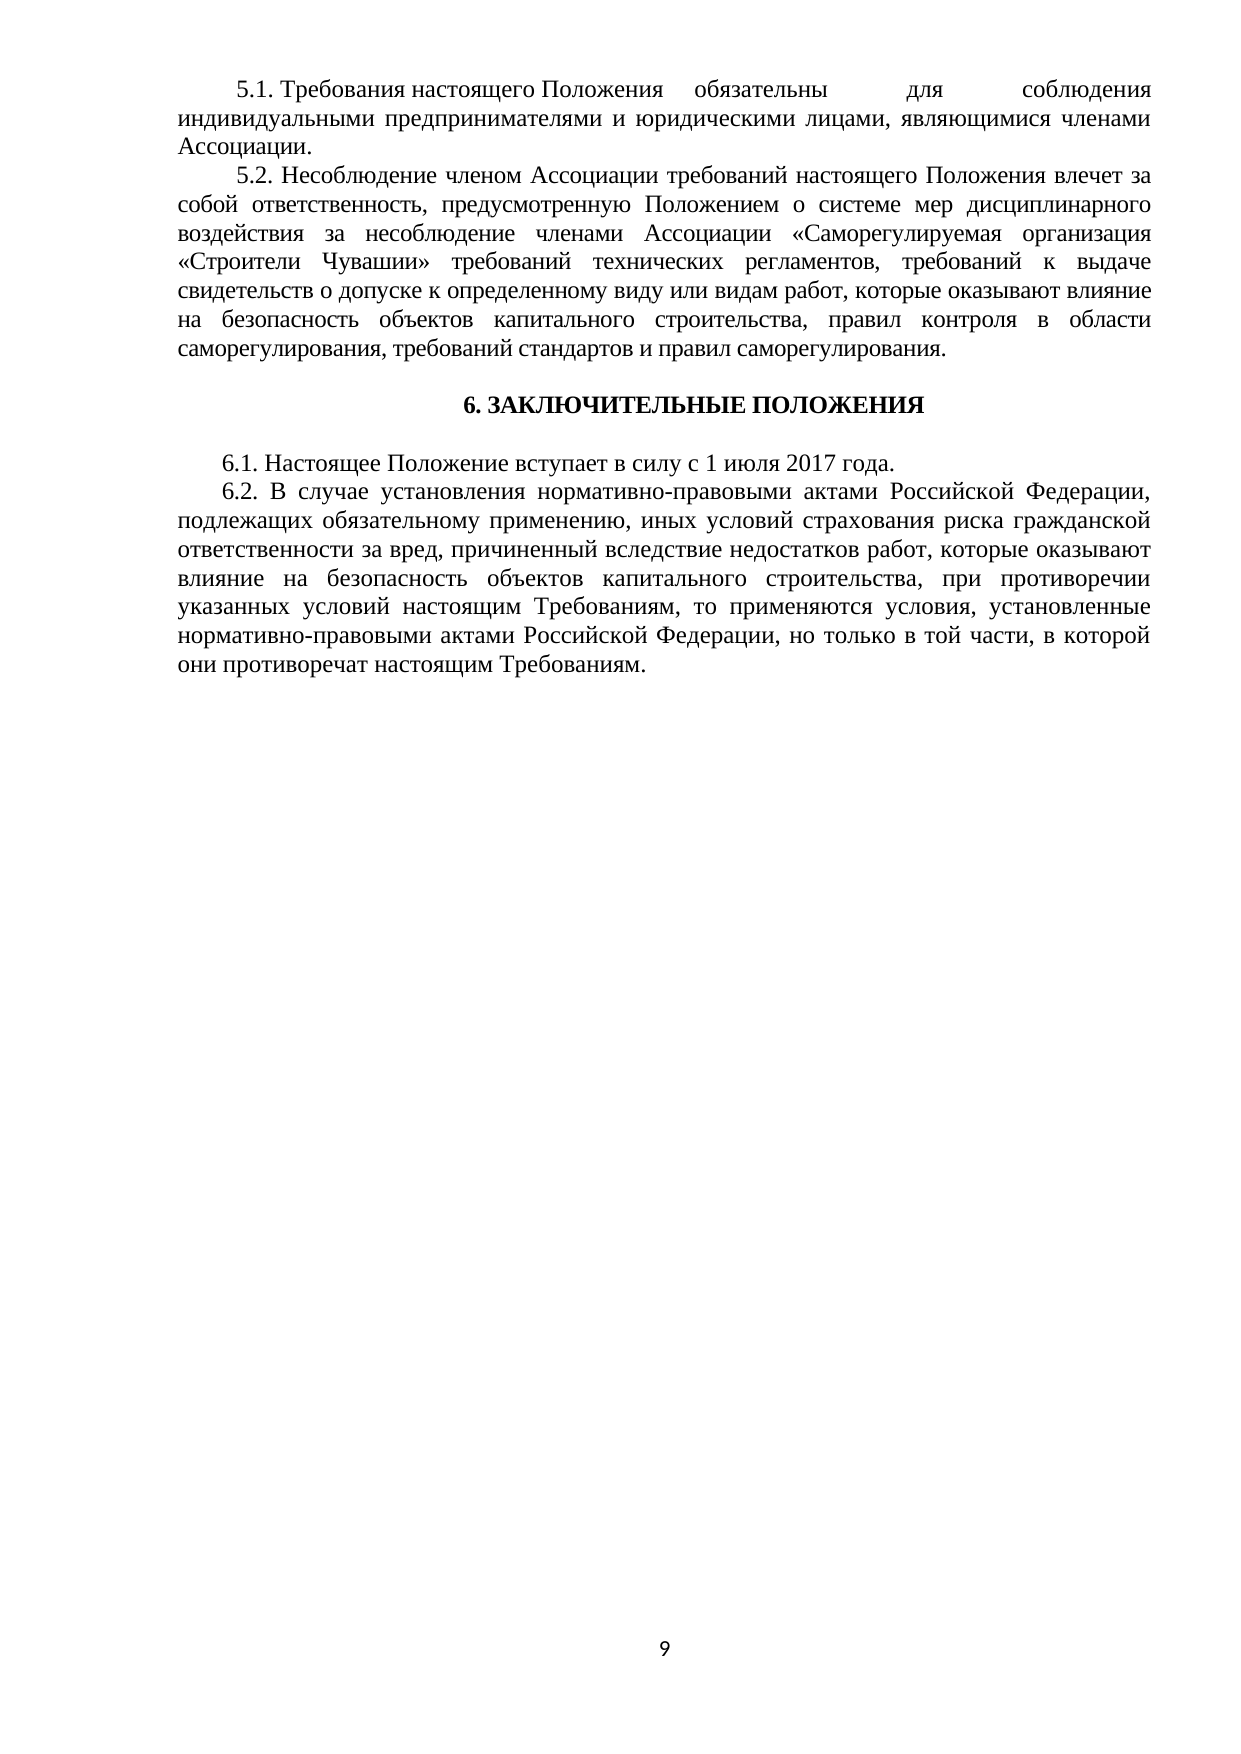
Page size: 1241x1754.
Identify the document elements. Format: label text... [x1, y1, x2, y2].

text 5.1. Требования настоящего Положения обязательны для соблюдения индивидуальными предпринимателями и юридическими лицами, являющимися членами Ассоциации. [177, 74, 1152, 160]
text 5.2. Несоблюдение членом Ассоциации требований настоящего Положения влечет за собой ответственность, предусмотренную Положением о системе мер дисциплинарного воздействия за несоблюдение членами Ассоциации «Саморегулируемая организация «Строители Чувашии» требований технических регламентов, требований к выдаче свидетельств о допуске к определенному виду или видам работ, которые оказывают влияние на безопасность объектов капитального строительства, правил контроля в области саморегулирования, требований стандартов и правил саморегулирования. [177, 160, 1152, 361]
text 6.1. Настоящее Положение вступает в силу с 1 июля 2017 года. [177, 448, 1152, 476]
text 6. ЗАКЛЮЧИТЕЛЬНЫЕ ПОЛОЖЕНИЯ [177, 390, 1152, 419]
text 6.2. В случае установления нормативно-правовыми актами Российской Федерации, подлежащих обязательному применению, иных условий страхования риска гражданской ответственности за вред, причиненный вследствие недостатков работ, которые оказывают влияние на безопасность объектов капитального строительства, при противоречии указанных условий настоящим Требованиям, то применяются условия, установленные нормативно-правовыми актами Российской Федерации, но только в той части, в которой они противоречат настоящим Требованиям. [177, 476, 1152, 678]
